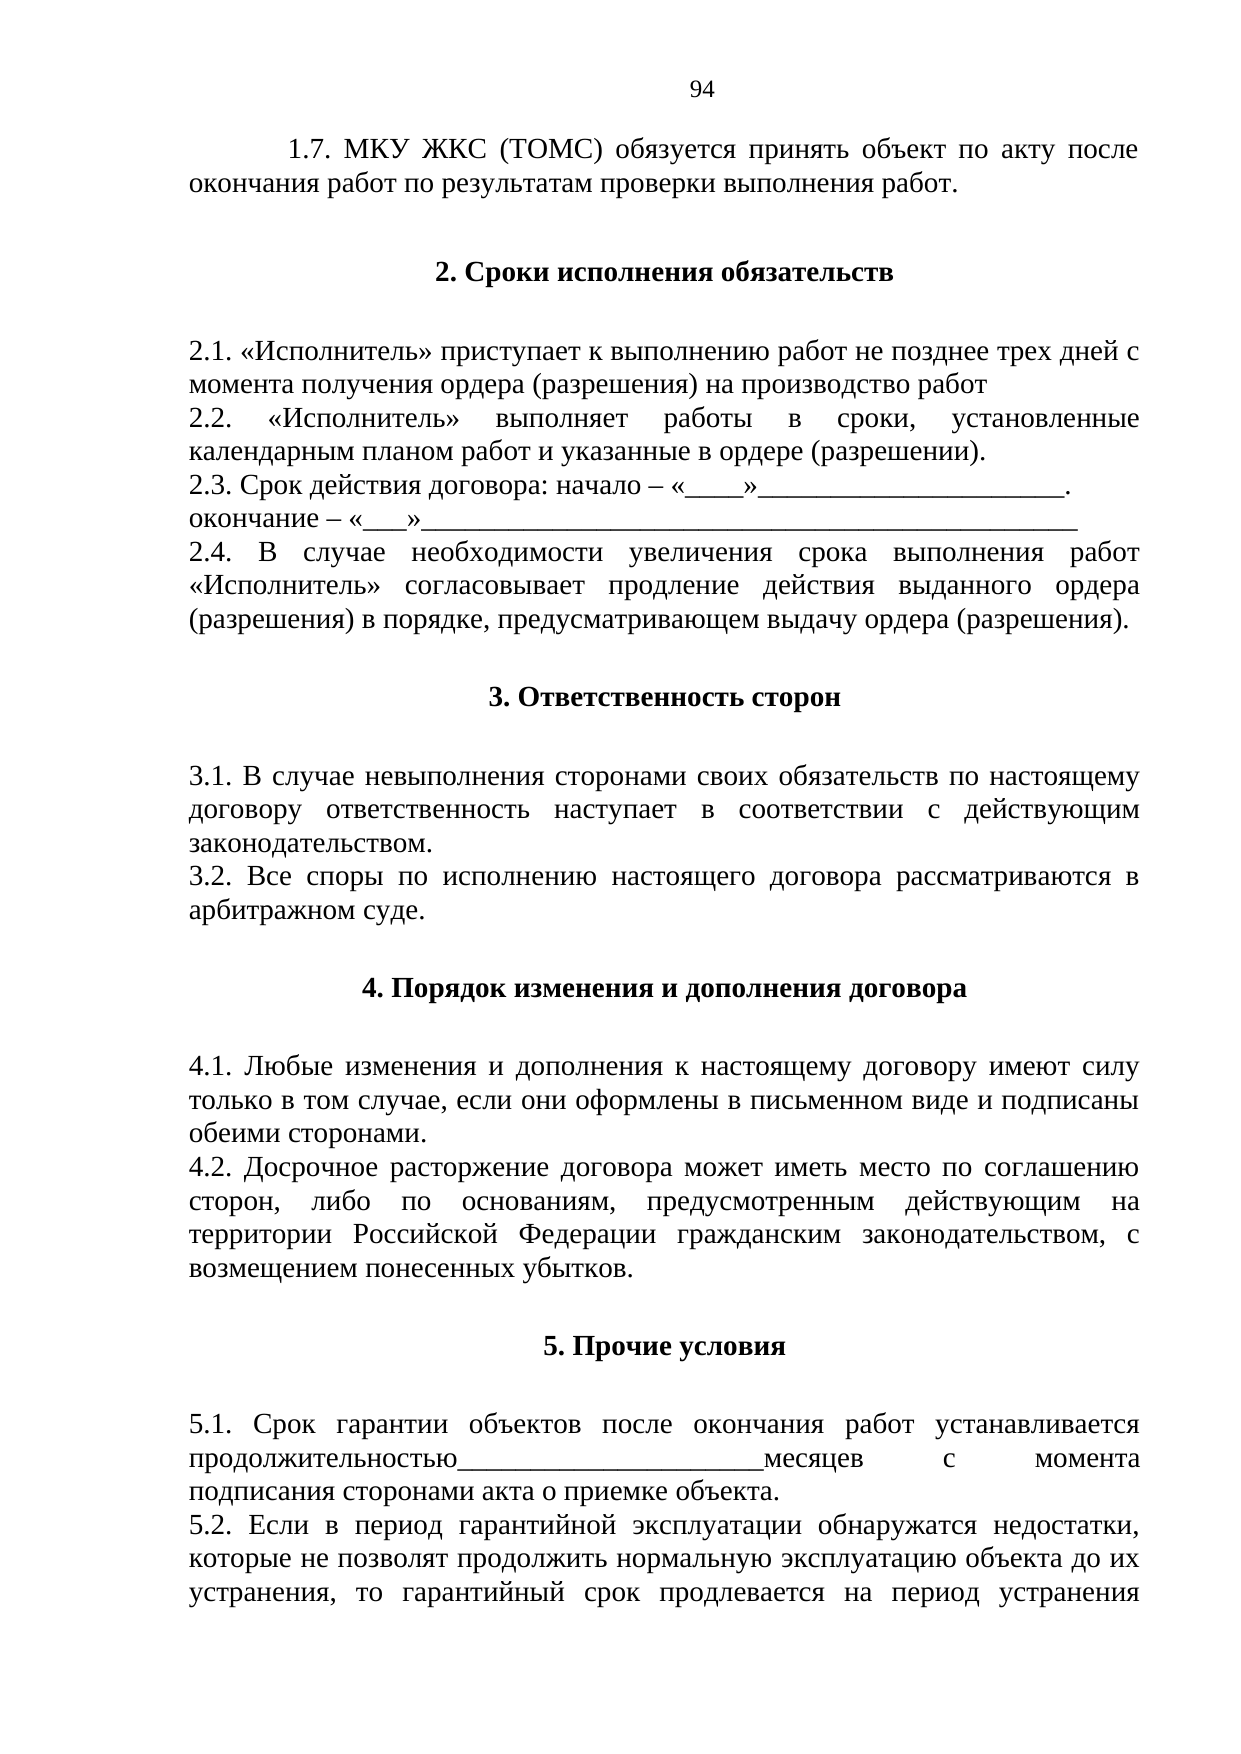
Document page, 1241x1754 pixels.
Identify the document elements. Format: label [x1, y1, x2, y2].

table_cell [177, 131, 1152, 1608]
